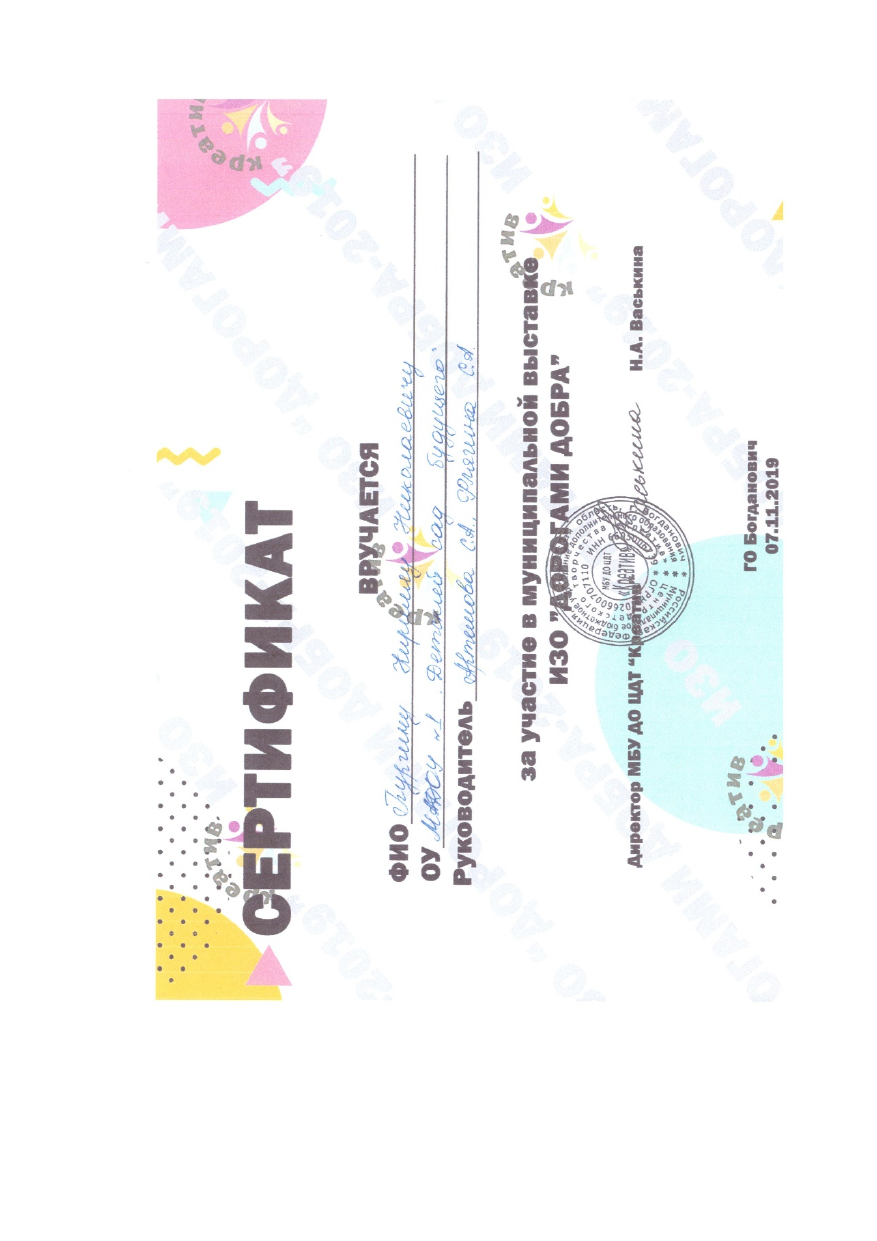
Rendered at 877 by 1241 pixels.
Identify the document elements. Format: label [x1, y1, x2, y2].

picture [118, 88, 789, 1010]
